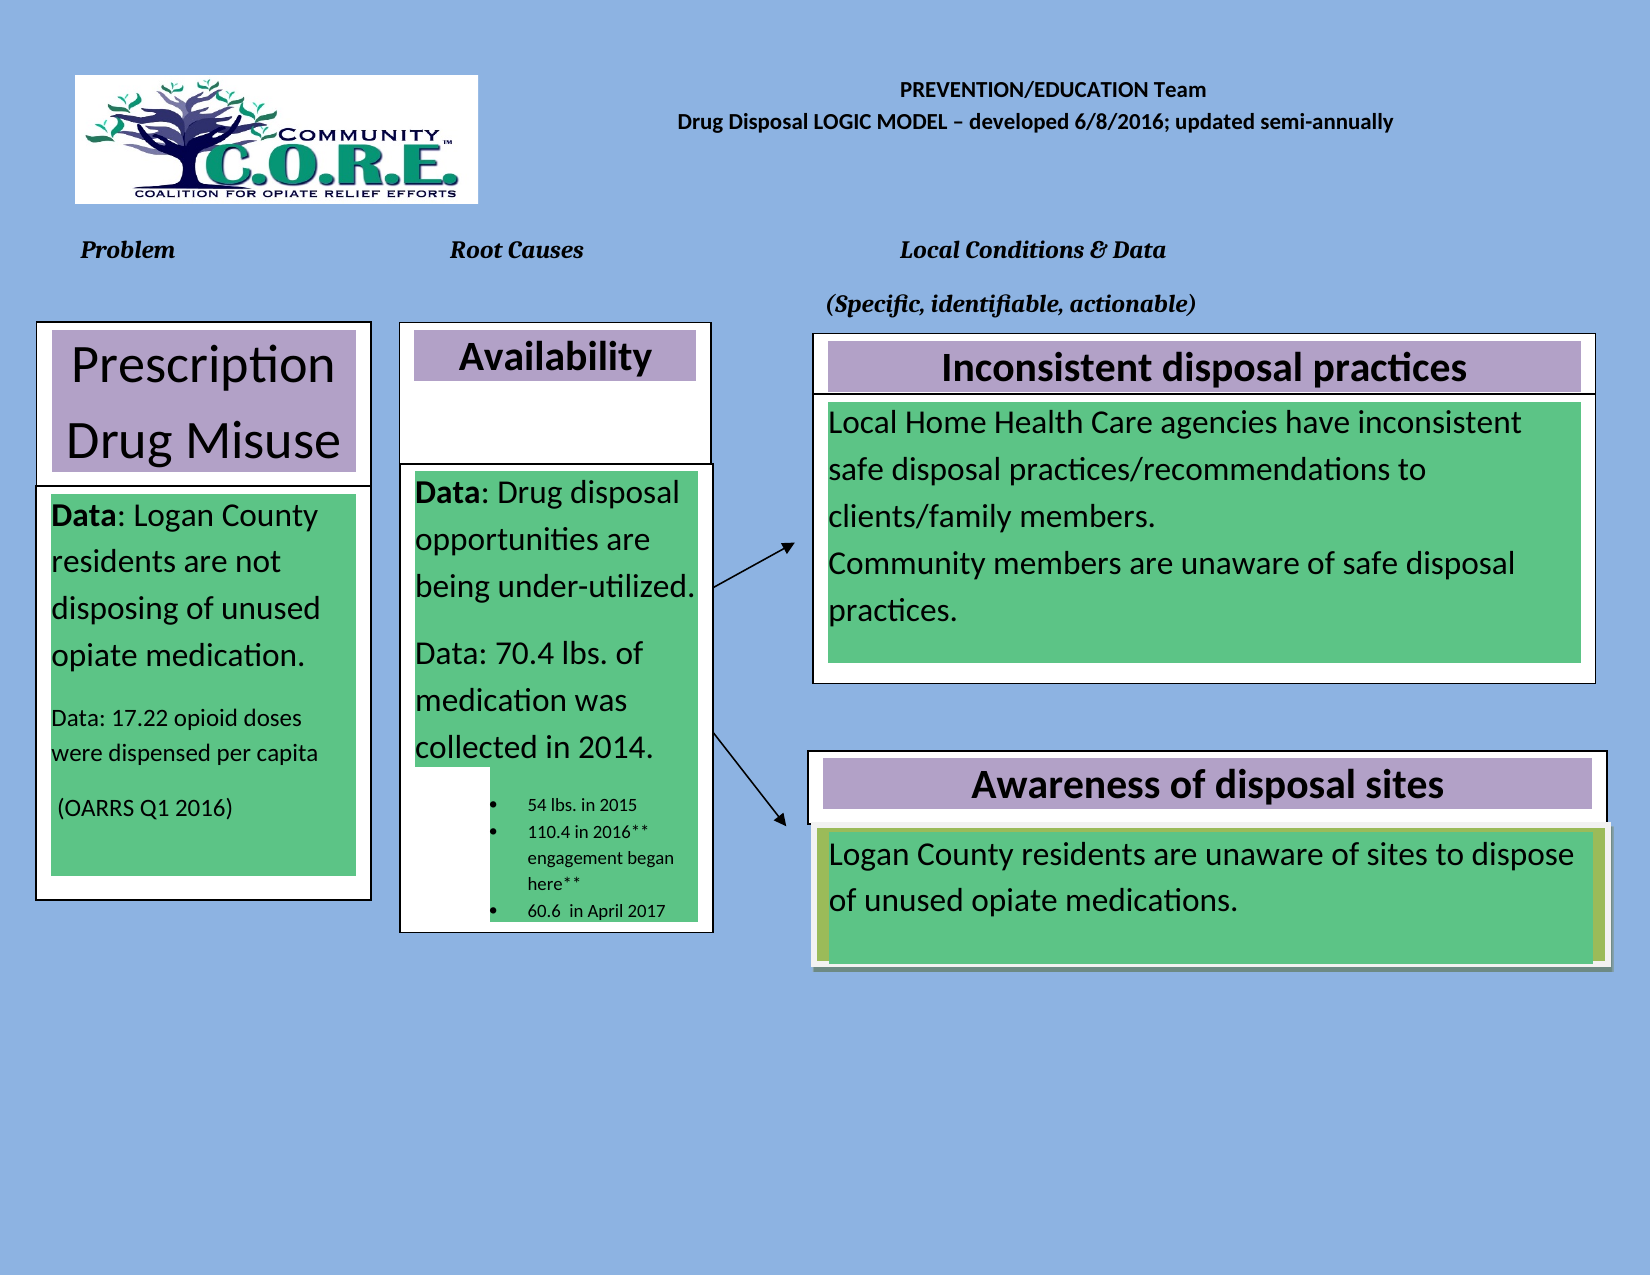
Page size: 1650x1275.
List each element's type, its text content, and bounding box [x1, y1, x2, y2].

text PREVENTION/EDUCATION Team [825, 75, 1575, 103]
picture [75, 75, 479, 204]
text Problem Root Causes Local Conditions & Data [75, 236, 1575, 265]
text (Specific, identifiable, actionable) [75, 290, 1575, 318]
text Drug Disposal LOGIC MODEL – developed 6/8/2016; updated semi-annually [479, 107, 1575, 135]
